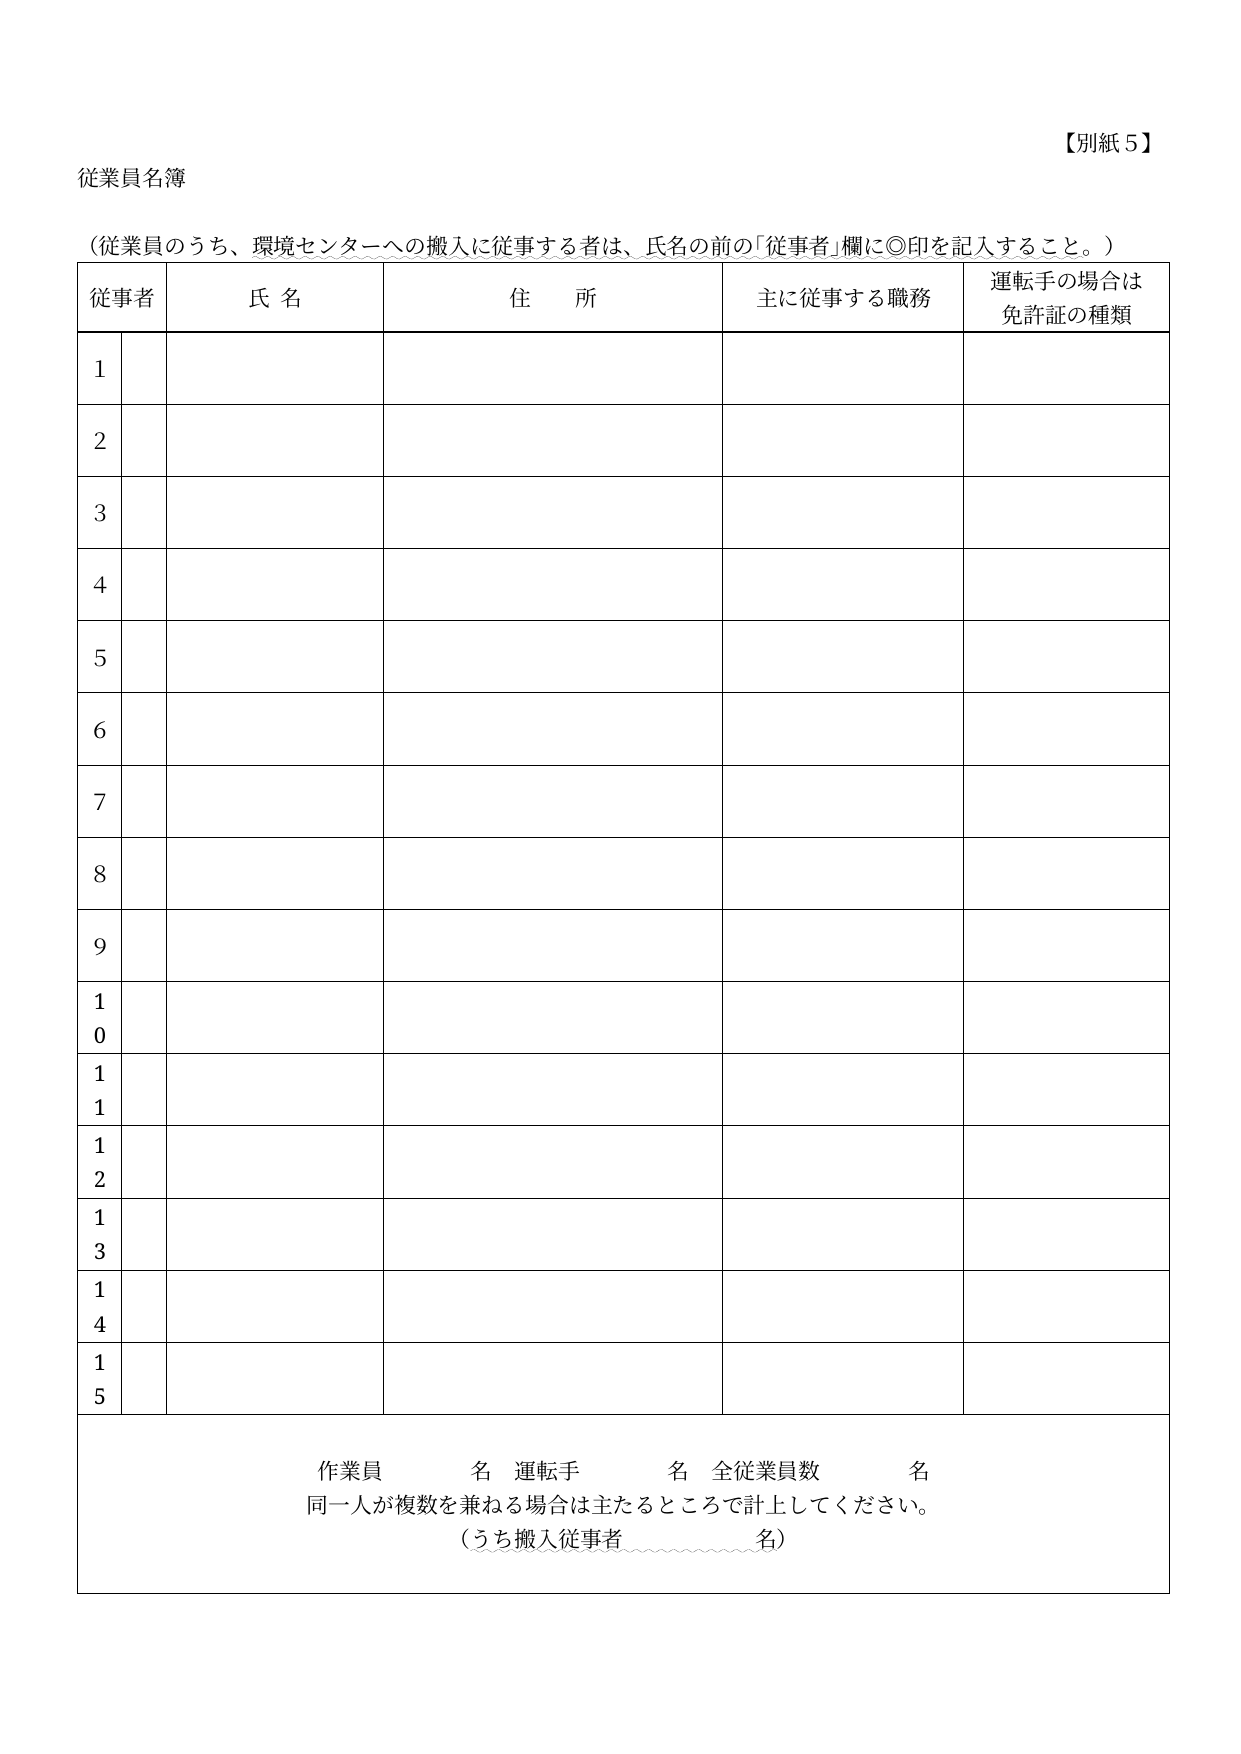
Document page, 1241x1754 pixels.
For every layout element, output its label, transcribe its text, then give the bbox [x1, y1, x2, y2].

table_header 従事者 [78, 263, 166, 331]
table_cell [167, 1199, 383, 1270]
table_cell [122, 477, 166, 548]
table_cell [964, 333, 1169, 403]
table_cell [723, 838, 963, 909]
table_cell ９ [78, 910, 121, 981]
table_cell [384, 1126, 722, 1198]
table_cell [167, 766, 383, 837]
table_cell [122, 405, 166, 476]
table_cell [167, 405, 383, 476]
table_cell [122, 910, 166, 981]
table_cell [384, 549, 722, 620]
table_cell [723, 693, 963, 764]
table_cell [964, 838, 1169, 909]
table_cell [723, 333, 963, 403]
table_cell [384, 693, 722, 764]
table_cell [384, 405, 722, 476]
table_cell [964, 982, 1169, 1053]
table_cell [167, 838, 383, 909]
table_cell [122, 1199, 166, 1270]
table_cell [964, 405, 1169, 476]
table_cell ６ [78, 693, 121, 764]
table_header 主に従事する職務 [723, 263, 963, 331]
table_cell [122, 549, 166, 620]
table_cell [122, 1271, 166, 1342]
table_cell [384, 982, 722, 1053]
text 【別紙５】 [77, 125, 1163, 159]
table_cell [964, 477, 1169, 548]
table_cell [723, 982, 963, 1053]
table_cell [384, 910, 722, 981]
table_cell [384, 333, 722, 403]
table_cell [167, 549, 383, 620]
table_cell ３ [78, 477, 121, 548]
table_cell [723, 1199, 963, 1270]
table_cell [384, 477, 722, 548]
table_cell [167, 910, 383, 981]
table_header 運転手の場合は 免許証の種類 [964, 263, 1169, 331]
table_cell [122, 982, 166, 1053]
table_cell [964, 1271, 1169, 1342]
table_cell [384, 1271, 722, 1342]
table_cell 12 [78, 1126, 121, 1198]
table_cell [723, 405, 963, 476]
table_cell [723, 766, 963, 837]
table_header 住所 [384, 263, 722, 331]
text （従業員のうち、環境センターへの搬入に従事する者は、氏名の前の｢従事者｣欄に◎印を記入すること。） [77, 228, 1163, 262]
table_cell [122, 1054, 166, 1125]
table_cell [964, 1126, 1169, 1198]
table_cell [167, 982, 383, 1053]
table_cell [964, 1054, 1169, 1125]
table_cell [964, 766, 1169, 837]
table_cell ４ [78, 549, 121, 620]
table_cell [964, 1199, 1169, 1270]
table_cell ５ [78, 621, 121, 692]
table_cell [964, 1343, 1169, 1414]
table_cell [122, 838, 166, 909]
table_cell [964, 910, 1169, 981]
table_cell 13 [78, 1199, 121, 1270]
table_cell １ [78, 333, 121, 403]
table_cell [122, 1343, 166, 1414]
table_cell ７ [78, 766, 121, 837]
table_cell 15 [78, 1343, 121, 1414]
table_cell [122, 693, 166, 764]
table_cell [167, 1054, 383, 1125]
table_cell [122, 766, 166, 837]
table_cell [167, 693, 383, 764]
table_cell [384, 838, 722, 909]
table_cell 作業員 名 運転手 名 全従業員数 名 同一人が複数を兼ねる場合は主たるところで計上してください。 （うち搬入従事者 名） [78, 1415, 1169, 1592]
table_cell [964, 621, 1169, 692]
table_cell [167, 1343, 383, 1414]
table_cell [122, 1126, 166, 1198]
table_cell [384, 1343, 722, 1414]
table_cell [122, 621, 166, 692]
table_cell [167, 1126, 383, 1198]
table_cell [384, 1199, 722, 1270]
table_cell [167, 1271, 383, 1342]
table_cell [167, 333, 383, 403]
table_cell [723, 1126, 963, 1198]
table_cell [723, 1271, 963, 1342]
table_cell [964, 693, 1169, 764]
table_cell [723, 621, 963, 692]
table_cell [723, 549, 963, 620]
table_header 氏名 [167, 263, 383, 331]
table_cell [723, 1343, 963, 1414]
text 従業員名簿 [77, 159, 1163, 194]
table_cell [723, 477, 963, 548]
table_cell ８ [78, 838, 121, 909]
table_cell [167, 477, 383, 548]
table_cell [384, 621, 722, 692]
table_cell [723, 1054, 963, 1125]
table_cell [964, 549, 1169, 620]
table_cell [384, 766, 722, 837]
table_cell ２ [78, 405, 121, 476]
table_cell 10 [78, 982, 121, 1053]
table_cell [122, 333, 166, 403]
table_cell 11 [78, 1054, 121, 1125]
table_cell [723, 910, 963, 981]
table_cell [384, 1054, 722, 1125]
table_cell [167, 621, 383, 692]
table_cell 14 [78, 1271, 121, 1342]
